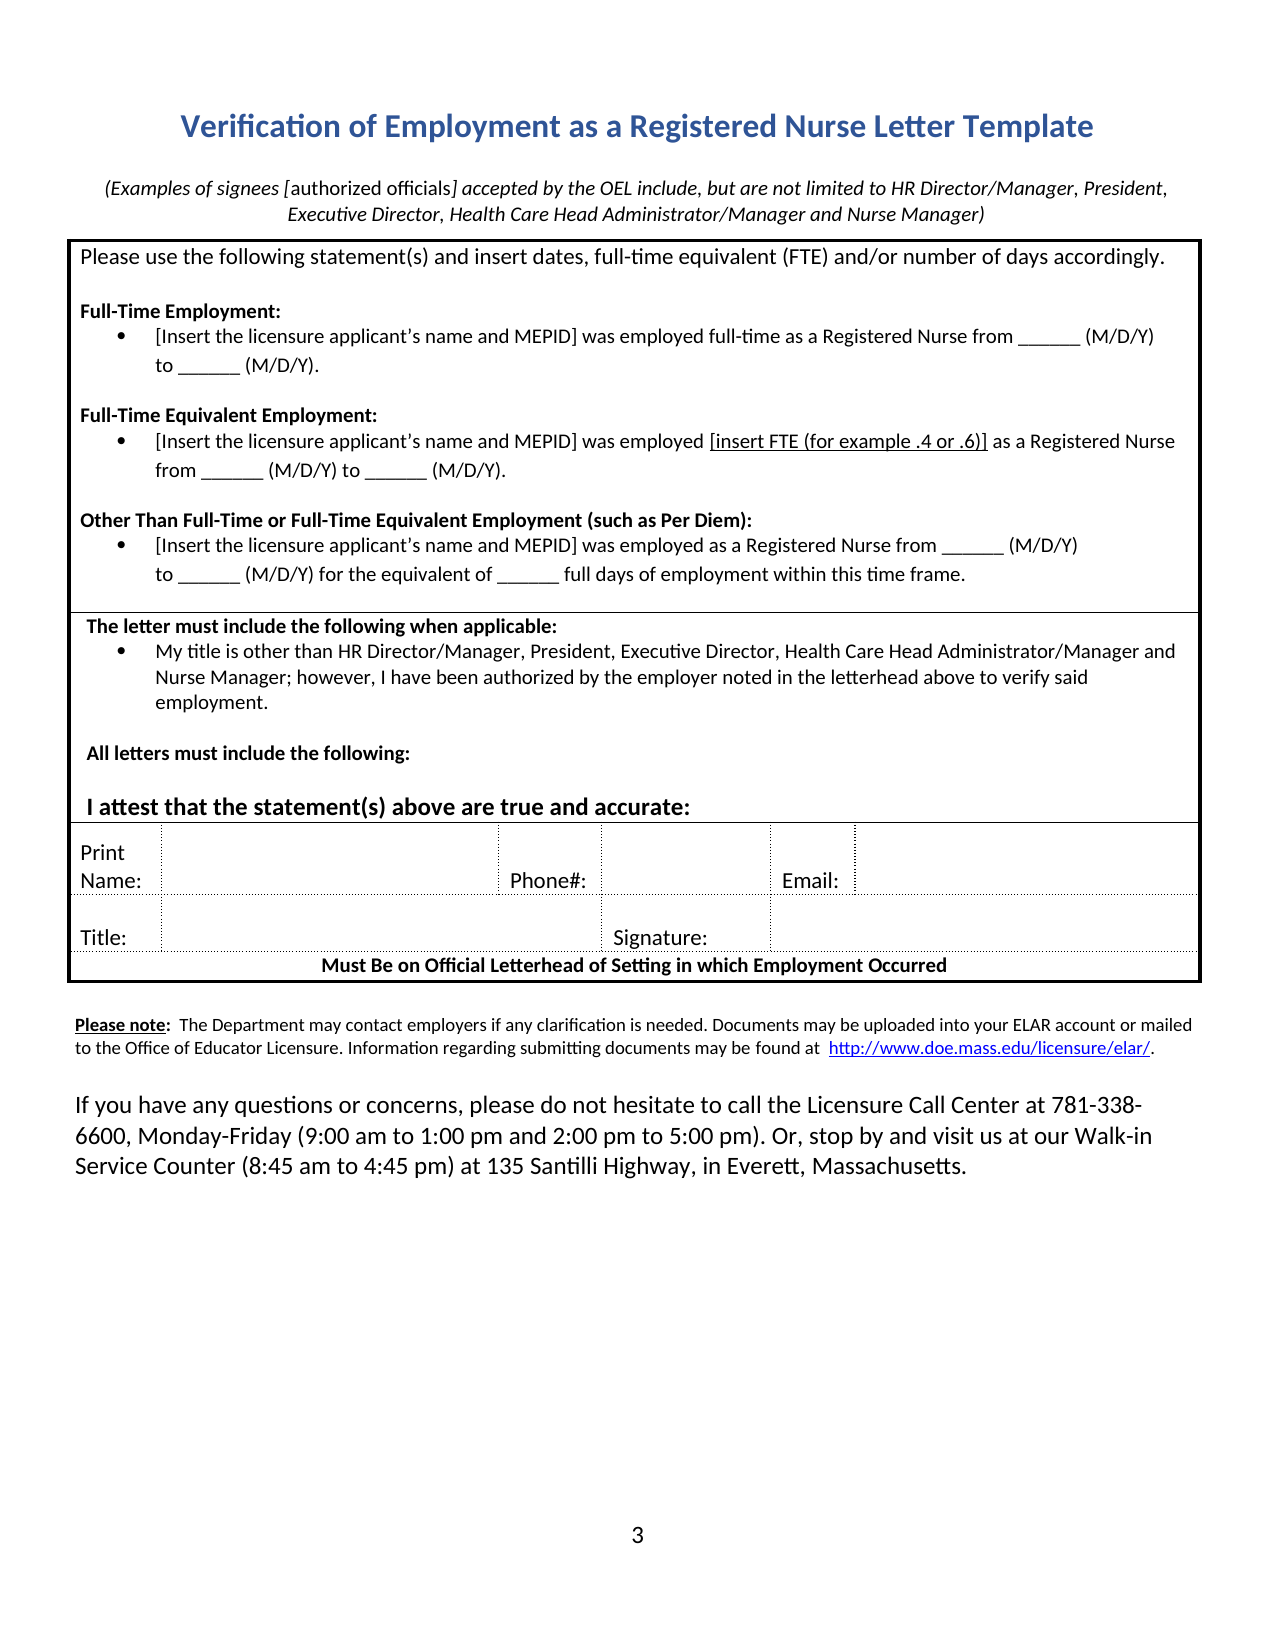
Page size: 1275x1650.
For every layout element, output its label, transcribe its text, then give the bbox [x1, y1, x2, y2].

subtitle Verification of Employment as a Registered Nurse Letter Template [75, 106, 1200, 146]
text Please note: The Department may contact employers if any clarification is needed. Documents may be uploaded into your ELAR account or mailed to the Office of Educator Licensure. Information regarding submitting documents may be found at http://www.doe.mass.edu/licensure/elar/. [75, 1013, 1200, 1059]
table_cell [771, 894, 1198, 951]
table_cell The letter must include the following when applicable: My title is other than HR Director/Manager, President, Executive Director, Health Care Head Administrator/Manager and Nurse Manager; however, I have been authorized by the employer noted in the letterhead above to verify said employment. All letters must include the following: I attest that the statement(s) above are true and accurate: [71, 613, 1198, 822]
table_cell Email: [771, 823, 855, 894]
table_cell Title: [71, 894, 161, 951]
table_cell Must Be on Official Letterhead of Setting in which Employment Occurred [71, 951, 1198, 979]
text If you have any questions or concerns, please do not hesitate to call the Licensure Call Center at 781-338-6600, Monday-Friday (9:00 am to 1:00 pm and 2:00 pm to 5:00 pm). Or, stop by and visit us at our Walk-in Service Counter (8:45 am to 4:45 pm) at 135 Santilli Highway, in Everett, Massachusetts. [75, 1089, 1200, 1181]
table_cell Print Name: [71, 823, 161, 894]
table_cell [602, 823, 771, 894]
table_cell Signature: [602, 894, 771, 951]
table_cell [161, 894, 602, 951]
subtitle (Examples of signees [authorized officials] accepted by the OEL include, but are not limited to HR Director/Manager, President, Executive Director, Health Care Head Administrator/Manager and Nurse Manager) [75, 175, 1200, 226]
table_header Please use the following statement(s) and insert dates, full-time equivalent (FTE) and/or number of days accordingly. Full-Time Employment: [Insert the licensure applicant’s name and MEPID] was employed full-time as a Registered Nurse from ______ (M/D/Y) to ______ (M/D/Y). Full-Time Equivalent Employment: [Insert the licensure applicant’s name and MEPID] was employed [insert FTE (for example .4 or .6)] as a Registered Nurse from ______ (M/D/Y) to ______ (M/D/Y). Other Than Full-Time or Full-Time Equivalent Employment (such as Per Diem): [Insert the licensure applicant’s name and MEPID] was employed as a Registered Nurse from ______ (M/D/Y) to ______ (M/D/Y) for the equivalent of ______ full days of employment within this time frame. [71, 242, 1198, 612]
table_cell [855, 823, 1198, 894]
table_cell Phone#: [499, 823, 602, 894]
table_cell [161, 823, 498, 894]
